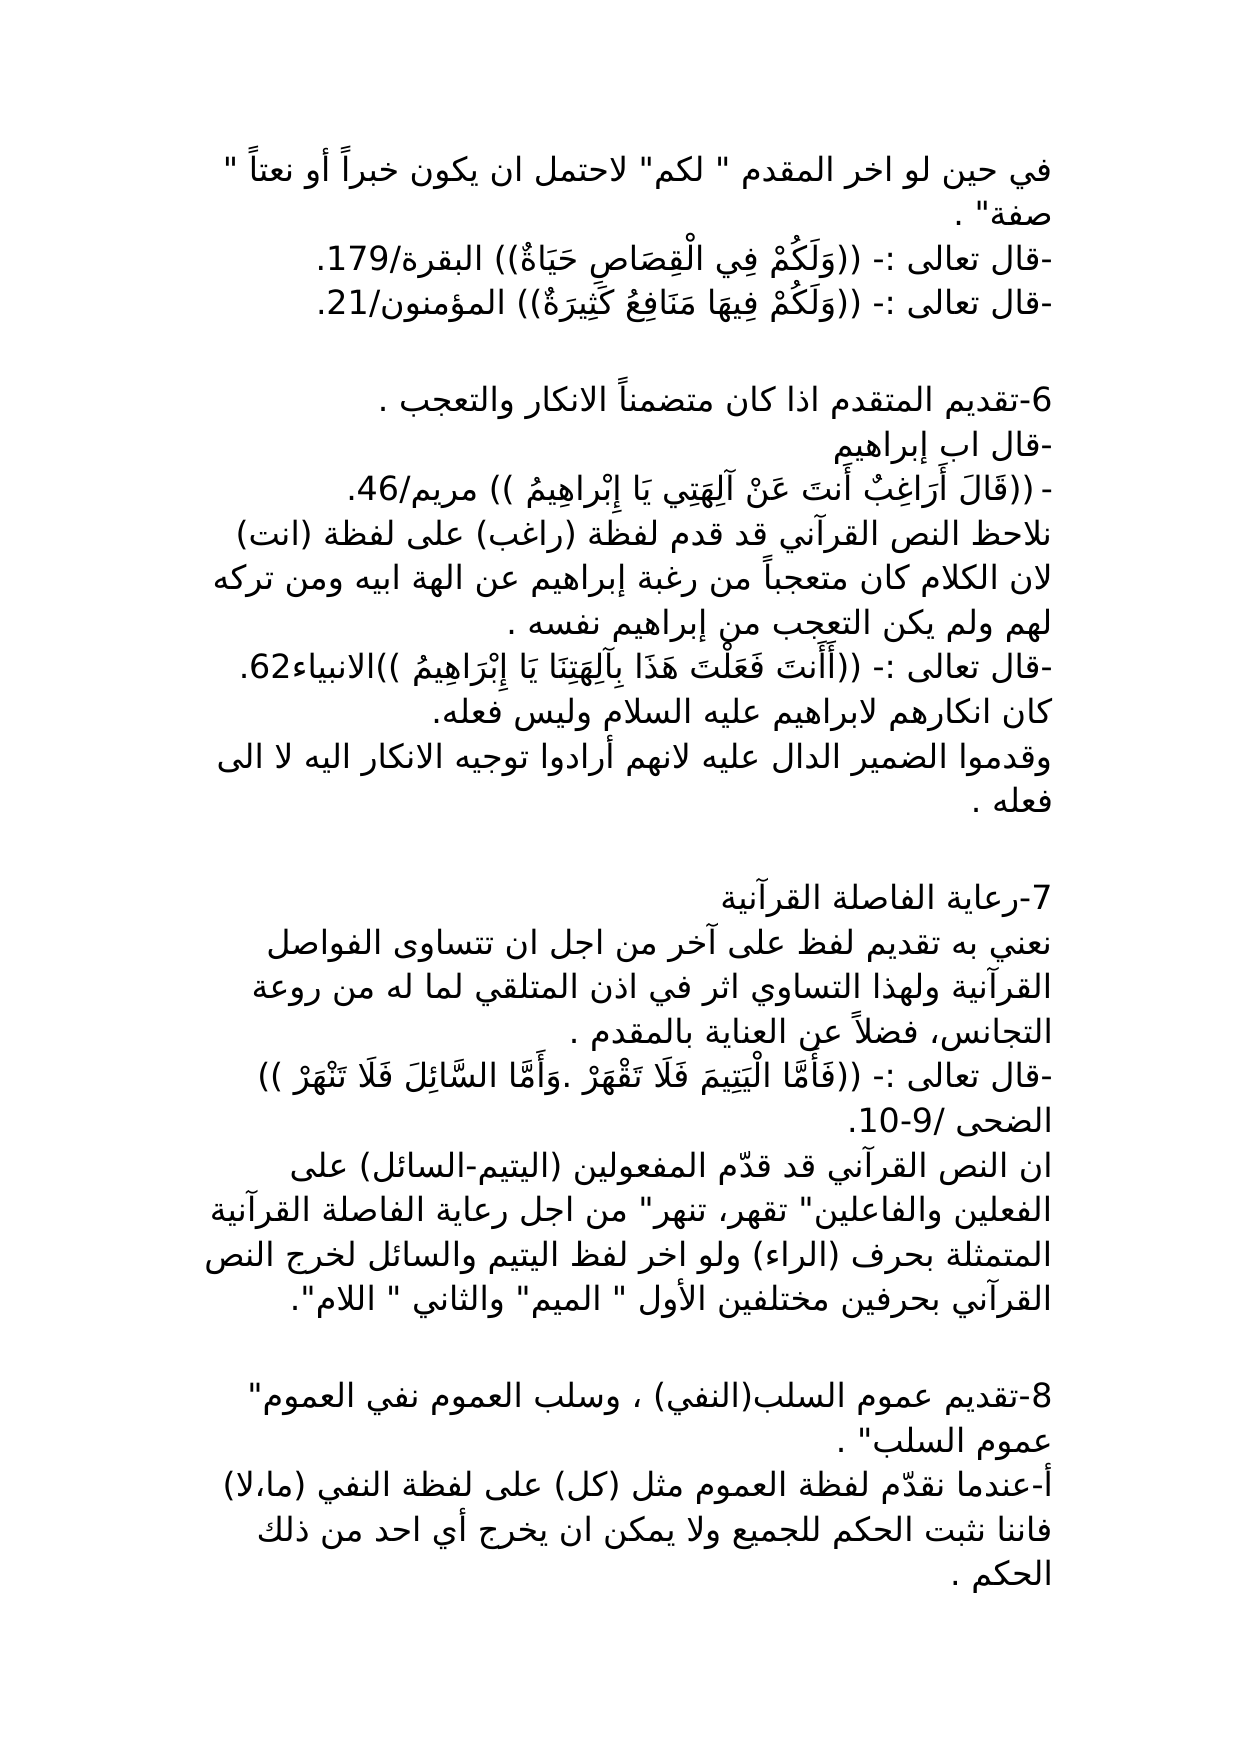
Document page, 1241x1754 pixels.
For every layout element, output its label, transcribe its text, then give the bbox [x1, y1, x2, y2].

text 7-رعاية الفاصلة القرآنية [187, 878, 1053, 917]
text -قال اب إبراهيم [187, 425, 1053, 464]
text - ((قَالَ أَرَاغِبٌ أَنتَ عَنْ آلِهَتِي يَا إِبْراهِيمُ )) مريم/46. [187, 470, 1053, 508]
text -قال تعالى :- ((أَأَنتَ فَعَلْتَ هَذَا بِآلِهَتِنَا يَا إِبْرَاهِيمُ ))الانبياء62. [187, 648, 1053, 687]
text -قال تعالى :- ((وَلَكُمْ فِيهَا مَنَافِعُ كَثِيرَةٌ)) المؤمنون/21. [187, 284, 1053, 323]
text وقدموا الضمير الدال عليه لانهم أرادوا توجيه الانكار اليه لا الى فعله . [187, 737, 1053, 821]
text أ-عندما نقدّم لفظة العموم مثل (كل) على لفظة النفي (ما،لا) فاننا نثبت الحكم للجميع ولا يمكن ان يخرج أي احد من ذلك الحكم . [187, 1466, 1053, 1594]
text نعني به تقديم لفظ على آخر من اجل ان تتساوى الفواصل القرآنية ولهذا التساوي اثر في اذن المتلقي لما له من روعة التجانس، فضلاً عن العناية بالمقدم . [187, 923, 1053, 1051]
text نلاحظ النص القرآني قد قدم لفظة (راغب) على لفظة (انت) لان الكلام كان متعجباً من رغبة إبراهيم عن الهة ابيه ومن تركه لهم ولم يكن التعجب من إبراهيم نفسه . [187, 514, 1053, 642]
text كان انكارهم لابراهيم عليه السلام وليس فعله. [187, 693, 1053, 731]
text -قال تعالى :- ((وَلَكُمْ فِي الْقِصَاصِ حَيَاةٌ)) البقرة/179. [187, 239, 1053, 278]
text في حين لو اخر المقدم " لكم" لاحتمل ان يكون خبراً أو نعتاً " صفة" . [187, 150, 1053, 233]
text 8-تقديم عموم السلب(النفي) ، وسلب العموم نفي العموم" عموم السلب" . [187, 1377, 1053, 1460]
text ان النص القرآني قد قدّم المفعولين (اليتيم-السائل) على الفعلين والفاعلين" تقهر، تنهر" من اجل رعاية الفاصلة القرآنية المتمثلة بحرف (الراء) ولو اخر لفظ اليتيم والسائل لخرج النص القرآني بحرفين مختلفين الأول " الميم" والثاني " اللام". [187, 1146, 1053, 1319]
text 6-تقديم المتقدم اذا كان متضمناً الانكار والتعجب . [187, 381, 1053, 419]
text -قال تعالى :- ((فَأَمَّا الْيَتِيمَ فَلَا تَقْهَرْ .وَأَمَّا السَّائِلَ فَلَا تَنْهَرْ )) الضحى /9-10. [187, 1057, 1053, 1140]
